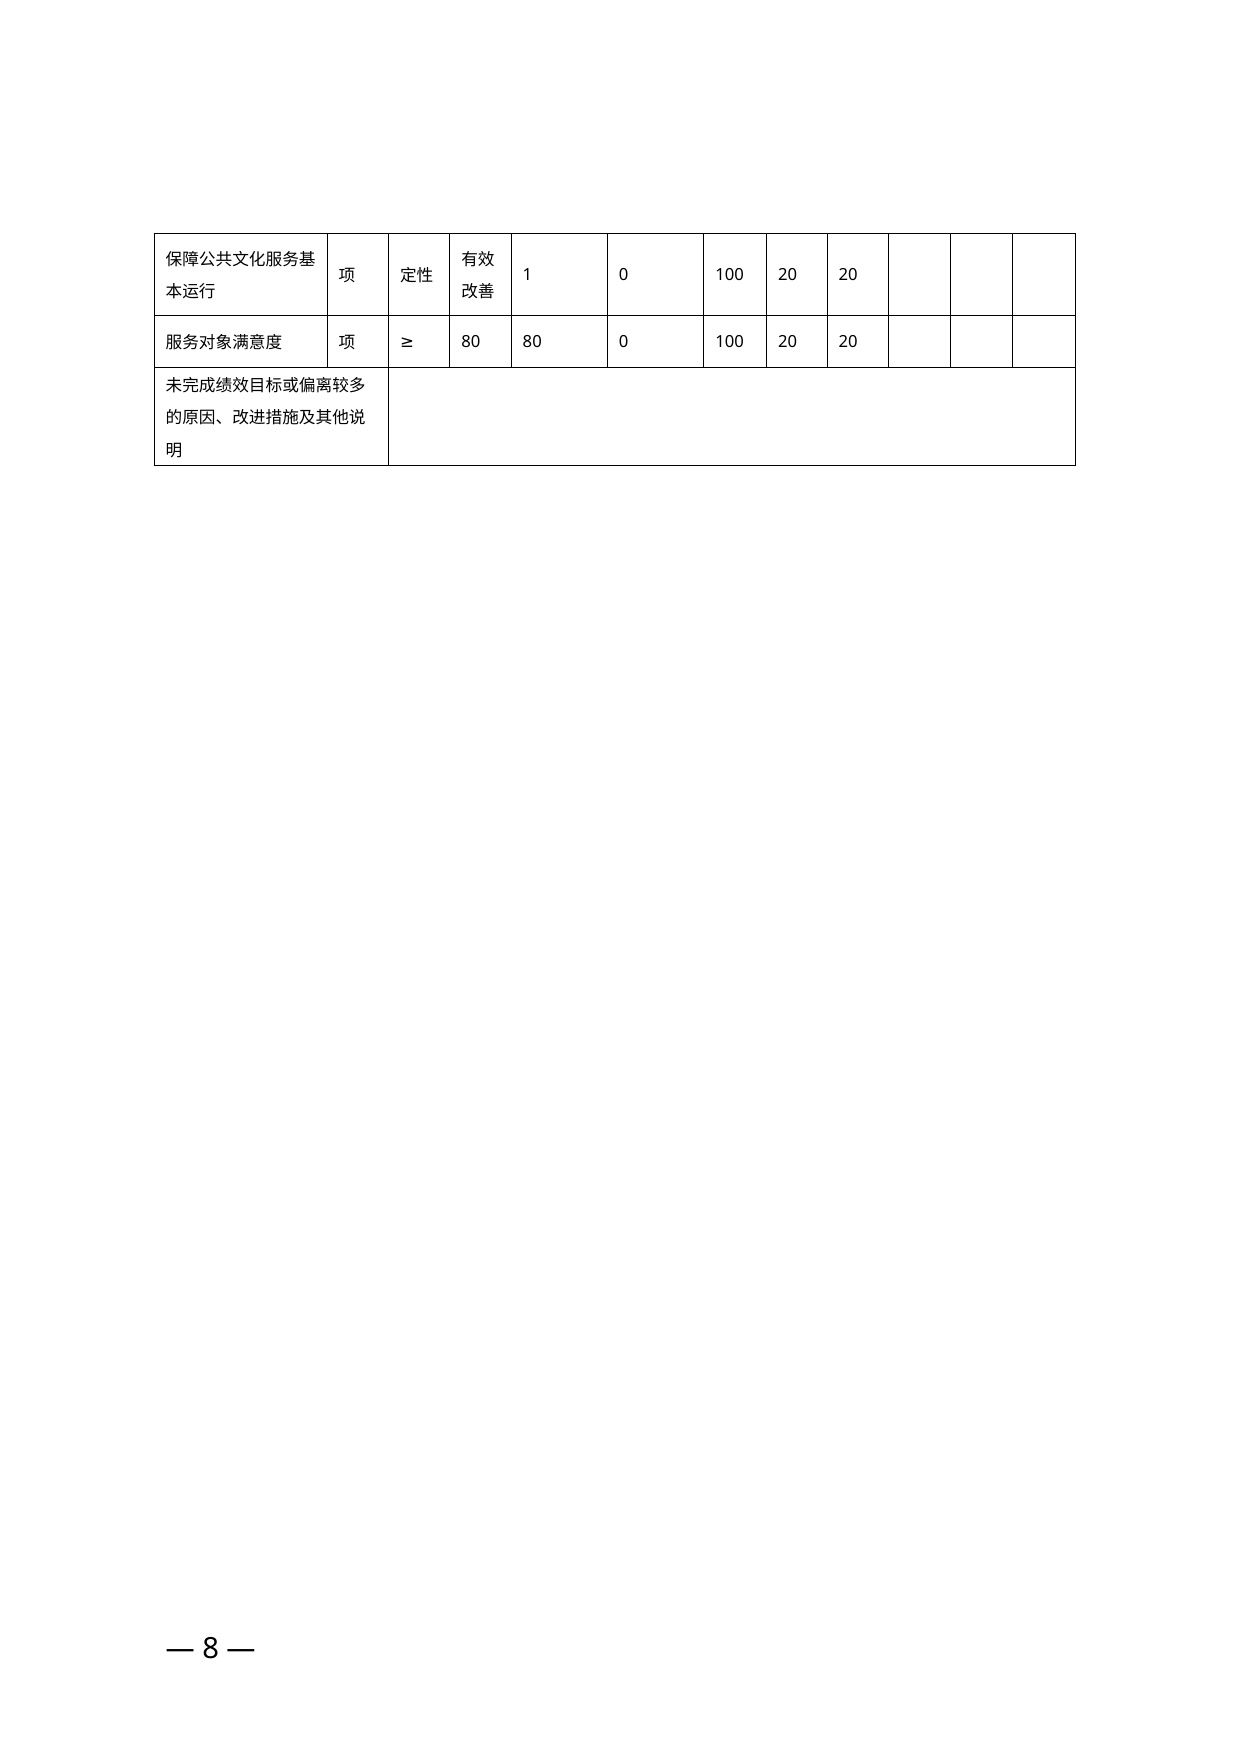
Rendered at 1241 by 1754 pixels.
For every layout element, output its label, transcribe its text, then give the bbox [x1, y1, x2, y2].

table_cell [1013, 234, 1075, 314]
table_cell 服务对象满意度 [155, 316, 327, 367]
table_cell [389, 368, 1075, 465]
table_cell 20 [767, 316, 827, 367]
table_cell [951, 234, 1012, 314]
table_cell 1 [512, 234, 607, 314]
table_cell 20 [828, 234, 888, 314]
table_cell 有效改善 [450, 234, 511, 314]
table_cell 20 [767, 234, 827, 314]
table_cell [1013, 316, 1075, 367]
table_cell 保障公共文化服务基本运行 [155, 234, 327, 314]
table_cell 100 [704, 234, 766, 314]
table_cell 项 [328, 316, 388, 367]
table_cell 80 [450, 316, 511, 367]
table_cell [889, 234, 950, 314]
table_cell 20 [828, 316, 888, 367]
table_cell ≥ [389, 316, 449, 367]
table_cell 定性 [389, 234, 449, 314]
table_cell 100 [704, 316, 766, 367]
table_cell 80 [512, 316, 607, 367]
table_cell [889, 316, 950, 367]
table_cell 未完成绩效目标或偏离较多的原因、改进措施及其他说明 [155, 368, 388, 465]
table_cell 项 [328, 234, 388, 314]
table_cell 0 [608, 316, 703, 367]
table_cell [951, 316, 1012, 367]
table_cell 0 [608, 234, 703, 314]
